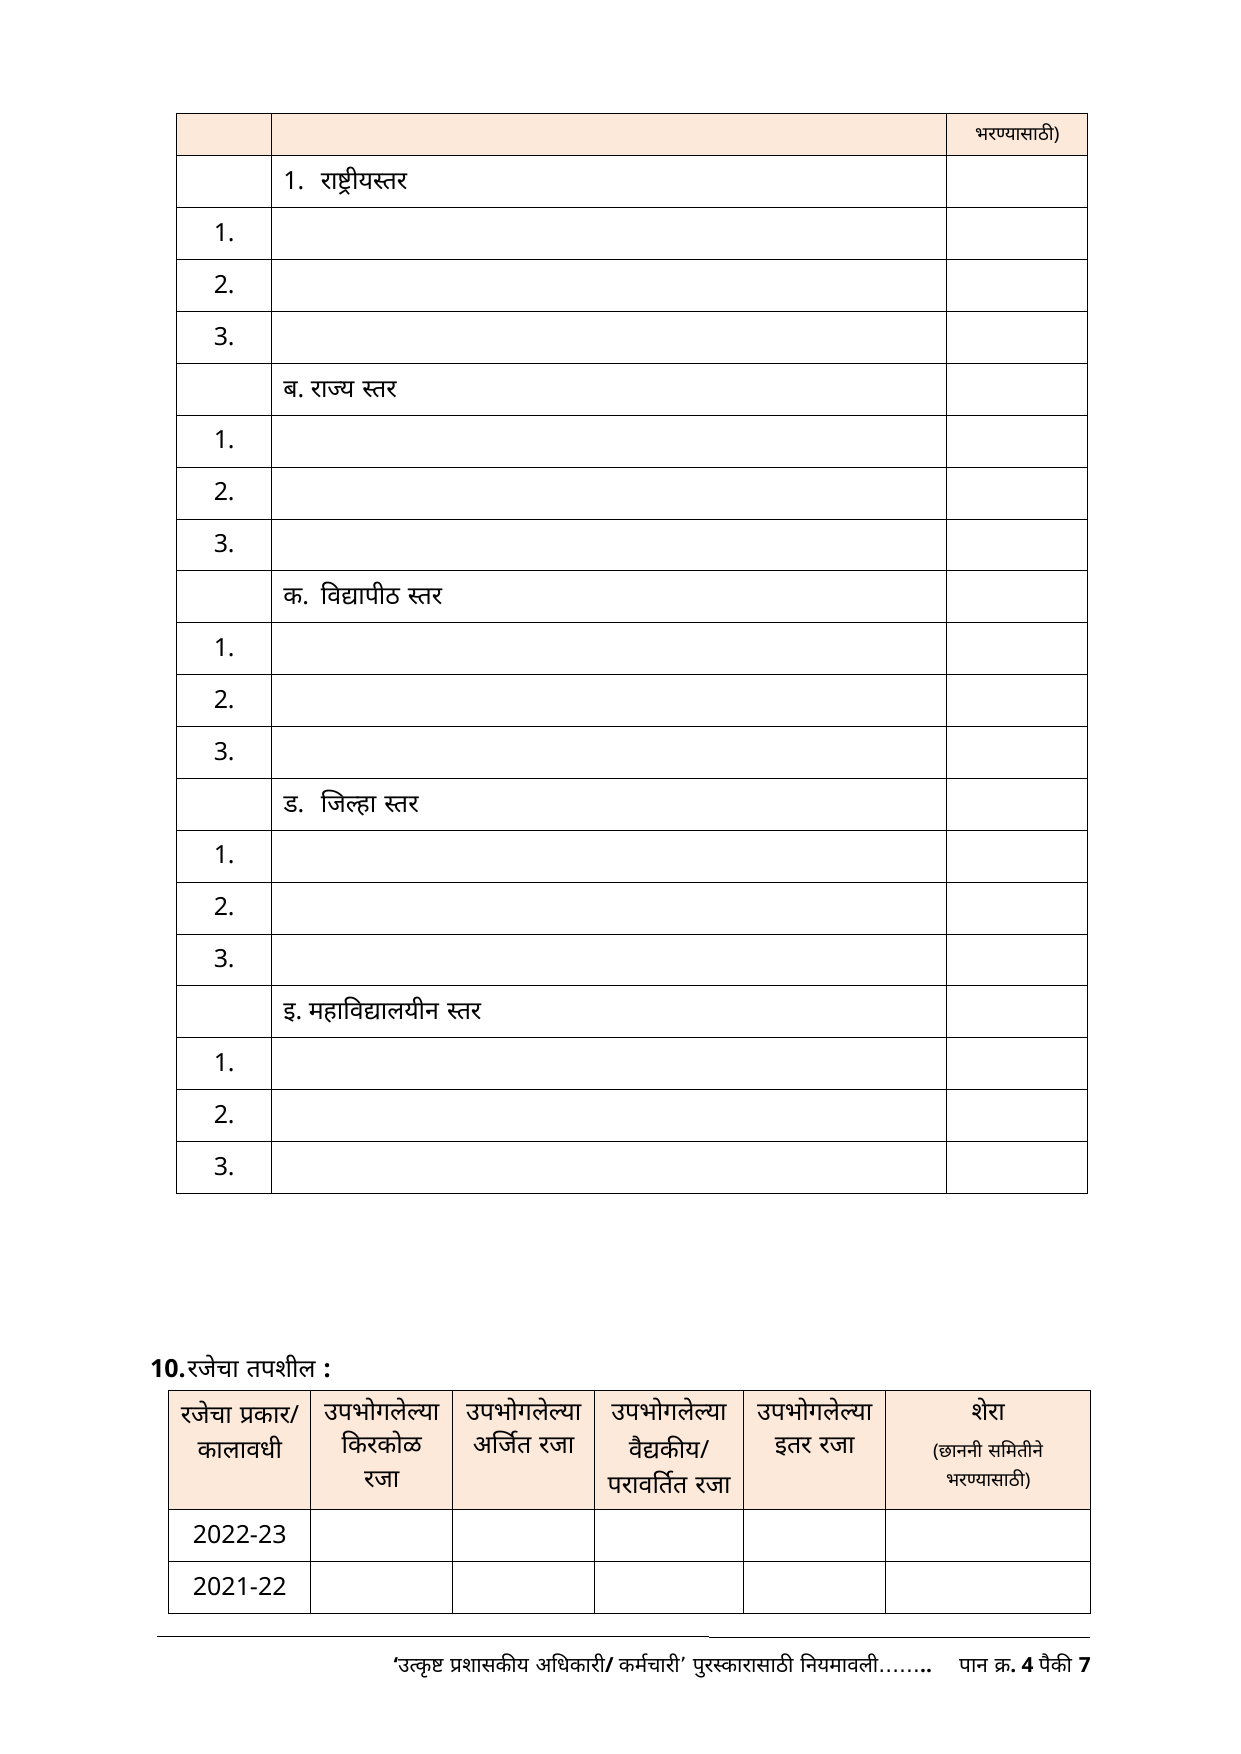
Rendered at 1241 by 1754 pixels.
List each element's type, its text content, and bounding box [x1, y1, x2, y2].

table_cell [272, 260, 946, 311]
table_header शेरा (छाननी समितीने भरण्यासाठी) [886, 1391, 1090, 1509]
table_cell [272, 312, 946, 363]
table_cell [947, 675, 1087, 726]
table_cell 3. [177, 935, 271, 985]
table_cell 3. [177, 312, 271, 363]
table_cell [177, 779, 271, 830]
table_cell [453, 1510, 594, 1561]
table_cell [947, 623, 1087, 674]
table_cell 2021-22 [169, 1562, 310, 1613]
table_cell 3. [177, 520, 271, 570]
table_cell [947, 260, 1087, 311]
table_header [947, 114, 1087, 155]
table_cell [744, 1562, 885, 1613]
table_cell 2. [177, 468, 271, 518]
table_cell 1. [177, 1038, 271, 1089]
table_cell 3. [177, 1142, 271, 1193]
table_cell ब. राज्य स्तर [272, 364, 946, 415]
table_cell [595, 1510, 743, 1561]
table_cell 2. [177, 675, 271, 726]
table_cell 2. [177, 260, 271, 311]
table_cell 2. [177, 1090, 271, 1141]
table_cell [272, 416, 946, 467]
table_cell [272, 208, 946, 259]
table_cell [744, 1510, 885, 1561]
table_cell [272, 468, 946, 518]
table_cell [311, 1510, 452, 1561]
table_cell [272, 520, 946, 570]
table_cell [947, 571, 1087, 622]
table_cell [947, 1038, 1087, 1089]
table_header स्तर [272, 114, 946, 155]
table_cell [947, 468, 1087, 518]
table_cell [272, 623, 946, 674]
table_cell [595, 1562, 743, 1613]
table_cell [272, 1090, 946, 1141]
table_cell 3. [177, 727, 271, 778]
table_cell [272, 1038, 946, 1089]
table_header उपभोगलेल्या किरकोळ रजा [311, 1391, 452, 1509]
table_cell [947, 208, 1087, 259]
table_cell [177, 156, 271, 207]
table_cell [947, 520, 1087, 570]
table_cell [272, 935, 946, 985]
table_cell विद्यापीठ स्तर [272, 571, 946, 622]
table_cell [272, 1142, 946, 1193]
table_cell 2. [177, 883, 271, 933]
table_cell [453, 1562, 594, 1613]
table_cell [947, 727, 1087, 778]
table_cell [177, 571, 271, 622]
table_cell [947, 1090, 1087, 1141]
table_cell [886, 1562, 1090, 1613]
table_cell [947, 1142, 1087, 1193]
table_cell 2022-23 [169, 1510, 310, 1561]
table_cell जिल्हा स्तर [272, 779, 946, 830]
list रजेचा तपशील : [150, 1351, 1090, 1385]
table_cell [177, 364, 271, 415]
table_header उपभोगलेल्या अर्जित रजा [453, 1391, 594, 1509]
table_cell [272, 831, 946, 882]
table_cell [177, 986, 271, 1037]
table_cell [886, 1510, 1090, 1561]
table_header रजेचा प्रकार/ कालावधी [169, 1391, 310, 1509]
table_cell [272, 883, 946, 933]
table_cell [947, 312, 1087, 363]
table_cell [947, 779, 1087, 830]
table_cell इ. महाविद्यालयीन स्तर [272, 986, 946, 1037]
table_cell [947, 935, 1087, 985]
table_cell 1. [177, 623, 271, 674]
table_cell 1. [177, 416, 271, 467]
table_cell [947, 364, 1087, 415]
table_cell [272, 727, 946, 778]
table_cell [947, 831, 1087, 882]
table_cell [947, 156, 1087, 207]
table_header उपभोगलेल्या इतर रजा [744, 1391, 885, 1509]
table_cell [311, 1562, 452, 1613]
table_cell [947, 883, 1087, 933]
table_header उपभोगलेल्या वैद्यकीय/ परावर्तित रजा [595, 1391, 743, 1509]
table_cell 1. [177, 831, 271, 882]
table_cell [947, 416, 1087, 467]
table_cell [947, 986, 1087, 1037]
table_cell राष्ट्रीयस्तर [272, 156, 946, 207]
table_cell [272, 675, 946, 726]
table_cell 1. [177, 208, 271, 259]
table_header अ.क्र [177, 114, 271, 155]
